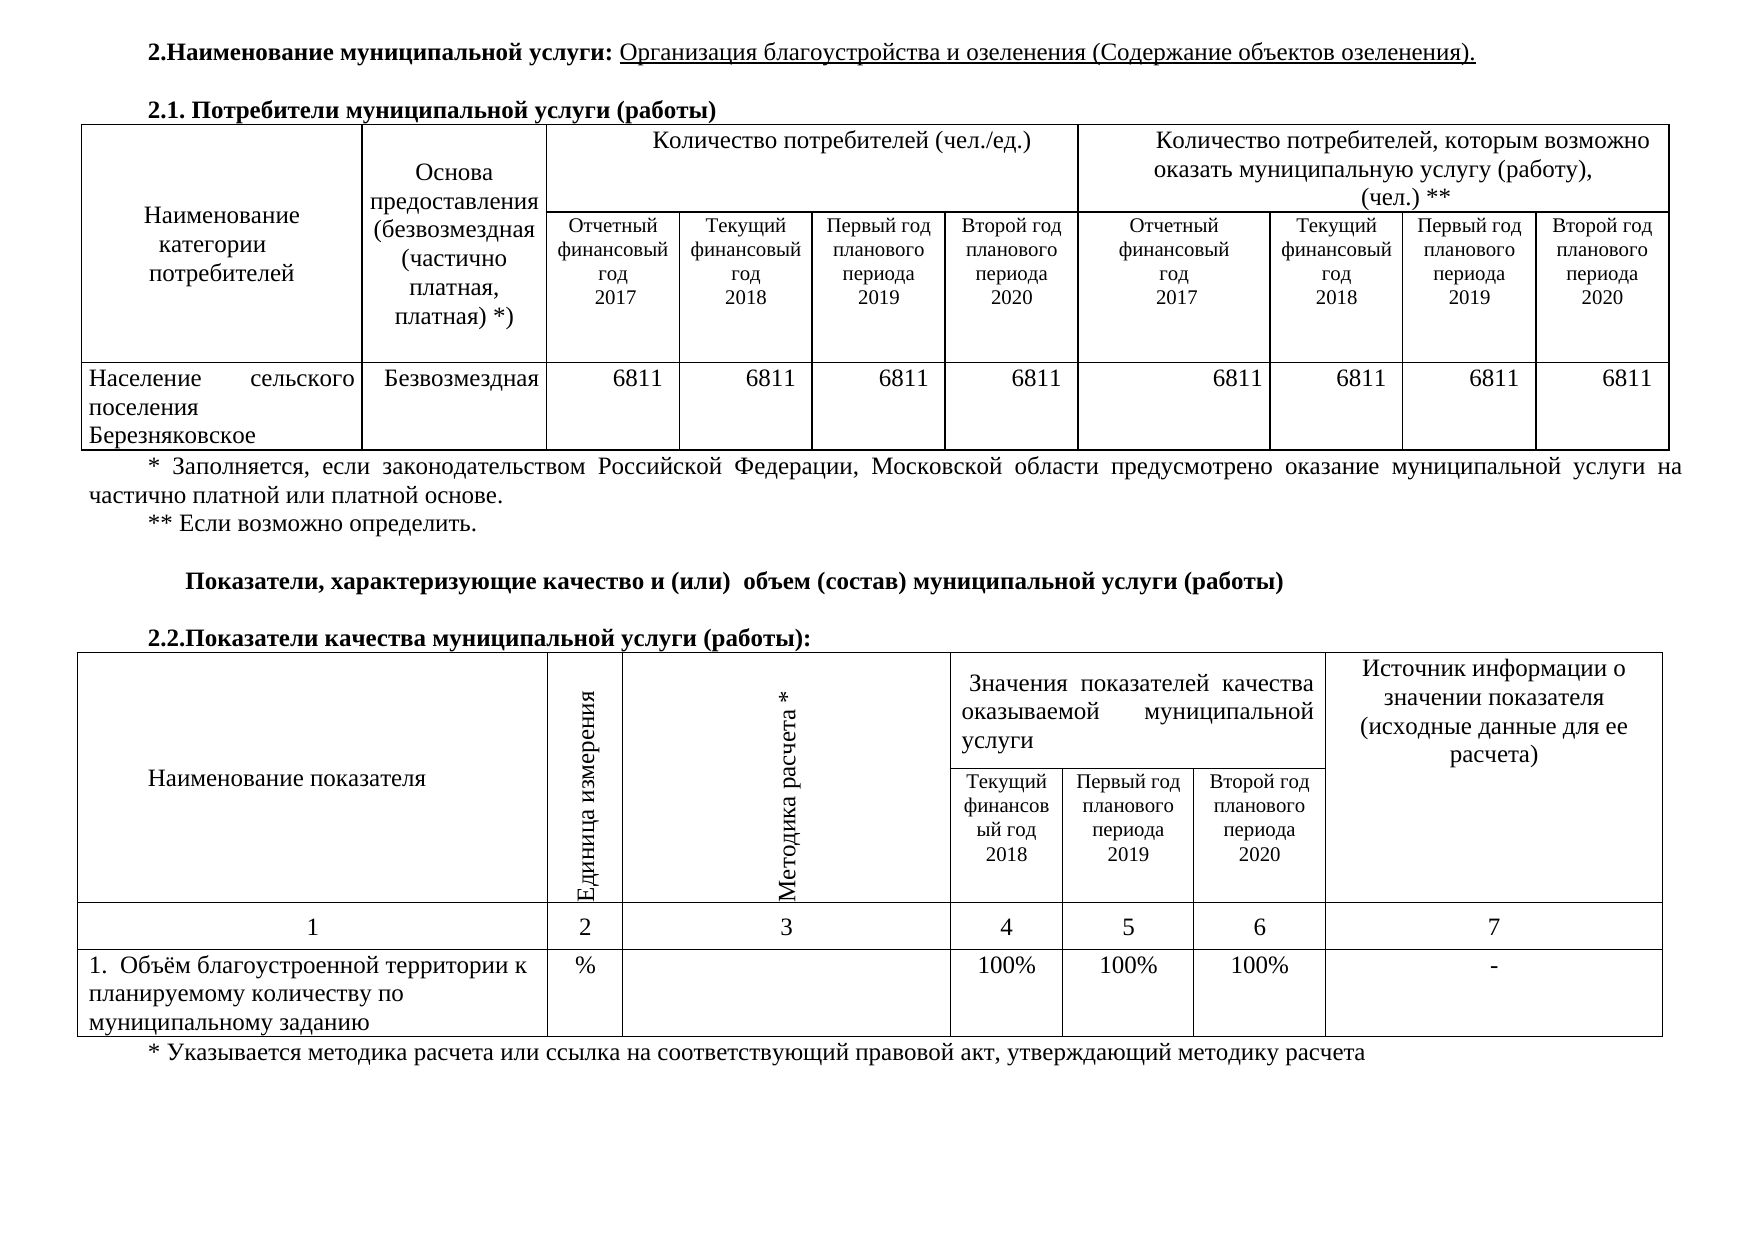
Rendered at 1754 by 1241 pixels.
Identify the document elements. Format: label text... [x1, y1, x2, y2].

table_header Источник информации о значении показателя (исходные данные для ее расчета) [1326, 653, 1662, 768]
table_cell 6811 [813, 363, 944, 449]
text 2.1. Потребители муниципальной услуги (работы) [89, 95, 1683, 123]
table_cell 6811 [1271, 363, 1402, 449]
table_cell 6811 [680, 363, 811, 449]
table_cell 6811 [1403, 363, 1535, 449]
table_cell 5 [1063, 903, 1193, 949]
table_cell Текущий финансовый год 2018 [680, 213, 811, 362]
table_cell 6811 [1079, 363, 1269, 449]
table_cell % [548, 950, 622, 1036]
table_cell Первый год планового периода 2019 [1403, 213, 1535, 362]
table_cell 6811 [547, 363, 679, 449]
table_cell Второй год планового периода 2020 [946, 213, 1077, 362]
text 2.2.Показатели качества муниципальной услуги (работы): [89, 623, 1683, 652]
table_cell 1 [78, 903, 547, 949]
table_cell 7 [1326, 903, 1662, 949]
table_cell 1. Объём благоустроенной территории к планируемому количеству по муниципальному заданию [78, 950, 547, 1036]
table_cell Безвозмездная [363, 363, 546, 449]
table_cell 3 [623, 903, 950, 949]
table_cell 4 [951, 903, 1062, 949]
table_header Количество потребителей, которым возможно оказать муниципальную услугу (работу), (чел.) ** [1079, 125, 1668, 211]
table_cell Первый год планового периода 2019 [1063, 769, 1193, 902]
table_cell 100% [951, 950, 1062, 1036]
table_cell Первый год планового периода 2019 [813, 213, 944, 362]
table_cell Текущий финансовый год 2018 [1271, 213, 1402, 362]
text * Указывается методика расчета или ссылка на соответствующий правовой акт, утверждающий методику расчета [89, 1037, 1683, 1066]
text 2.Наименование муниципальной услуги: Организация благоустройства и озеленения (Содержание объектов озеленения). [148, 37, 1683, 66]
table_cell 100% [1194, 950, 1325, 1036]
text ** Если возможно определить. [89, 508, 1683, 537]
text * Заполняется, если законодательством Российской Федерации, Московской области предусмотрено оказание муниципальной услуги на частично платной или платной основе. [89, 451, 1683, 508]
table_header Основа предоставления (безвозмездная (частично платная, платная) *) [363, 125, 546, 362]
table_header Методика расчета * [623, 653, 950, 902]
table_cell Отчетный финансовый год 2017 [1079, 213, 1269, 362]
table_cell - [1326, 950, 1662, 1036]
table_header Количество потребителей (чел./ед.) [547, 125, 1077, 211]
table_cell [623, 950, 950, 1036]
table_cell Второй год планового периода 2020 [1194, 769, 1325, 902]
table_header Наименование показателя [78, 653, 547, 902]
table_header Единица измерения [548, 653, 622, 902]
table_header Наименование категории потребителей [82, 125, 361, 362]
table_header Значения показателей качества оказываемой муниципальной услуги [951, 653, 1325, 768]
text Показатели, характеризующие качество и (или) объем (состав) муниципальной услуги (работы) [185, 566, 1683, 595]
table_cell 6811 [946, 363, 1077, 449]
table_cell Второй год планового периода 2020 [1537, 213, 1668, 362]
table_cell 2 [548, 903, 622, 949]
table_cell [1326, 768, 1662, 902]
table_cell Население сельского поселения Березняковское [82, 363, 361, 449]
table_cell 100% [1063, 950, 1193, 1036]
table_cell Текущий финансовый год 2018 [951, 769, 1062, 902]
table_cell 6 [1194, 903, 1325, 949]
table_cell Отчетный финансовый год 2017 [547, 213, 679, 362]
table_cell 6811 [1537, 363, 1668, 449]
